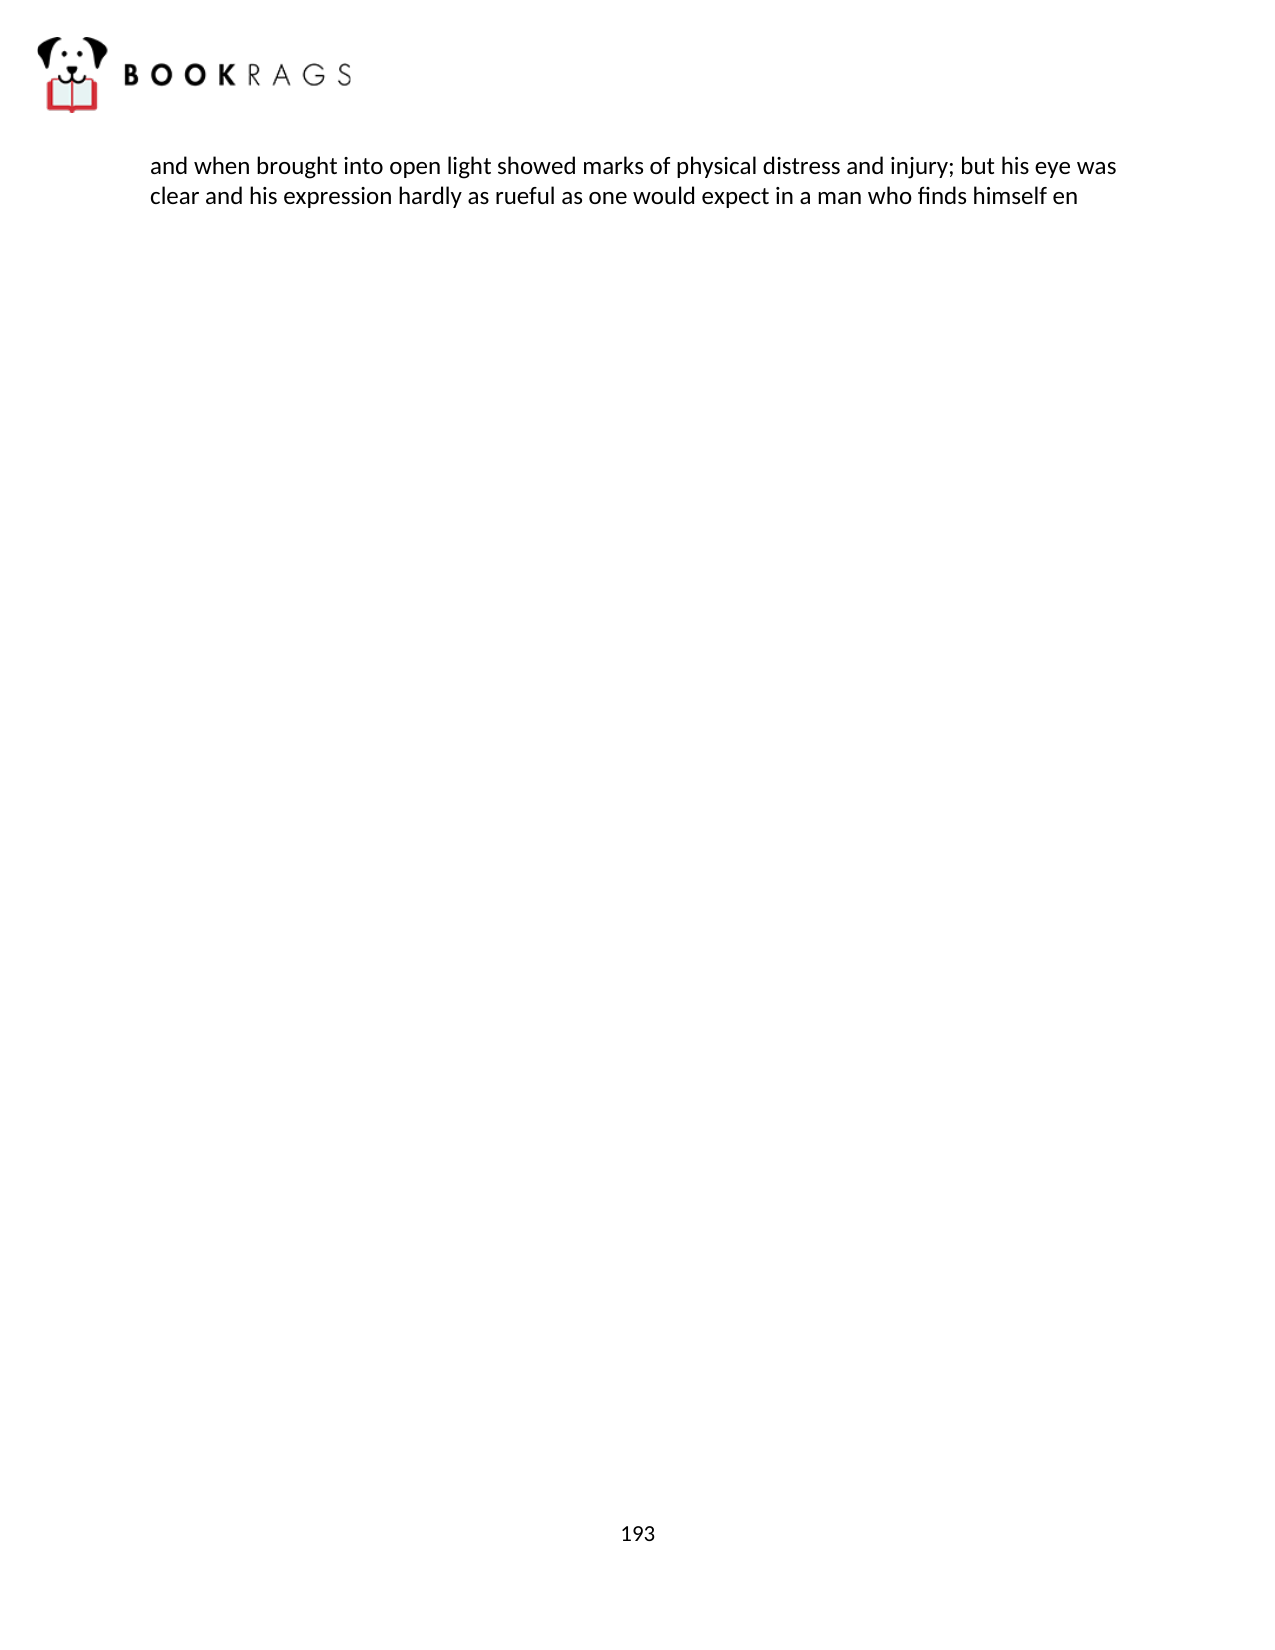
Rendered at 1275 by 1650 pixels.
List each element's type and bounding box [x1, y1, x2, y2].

text [150, 150, 1125, 211]
picture [37, 37, 351, 113]
